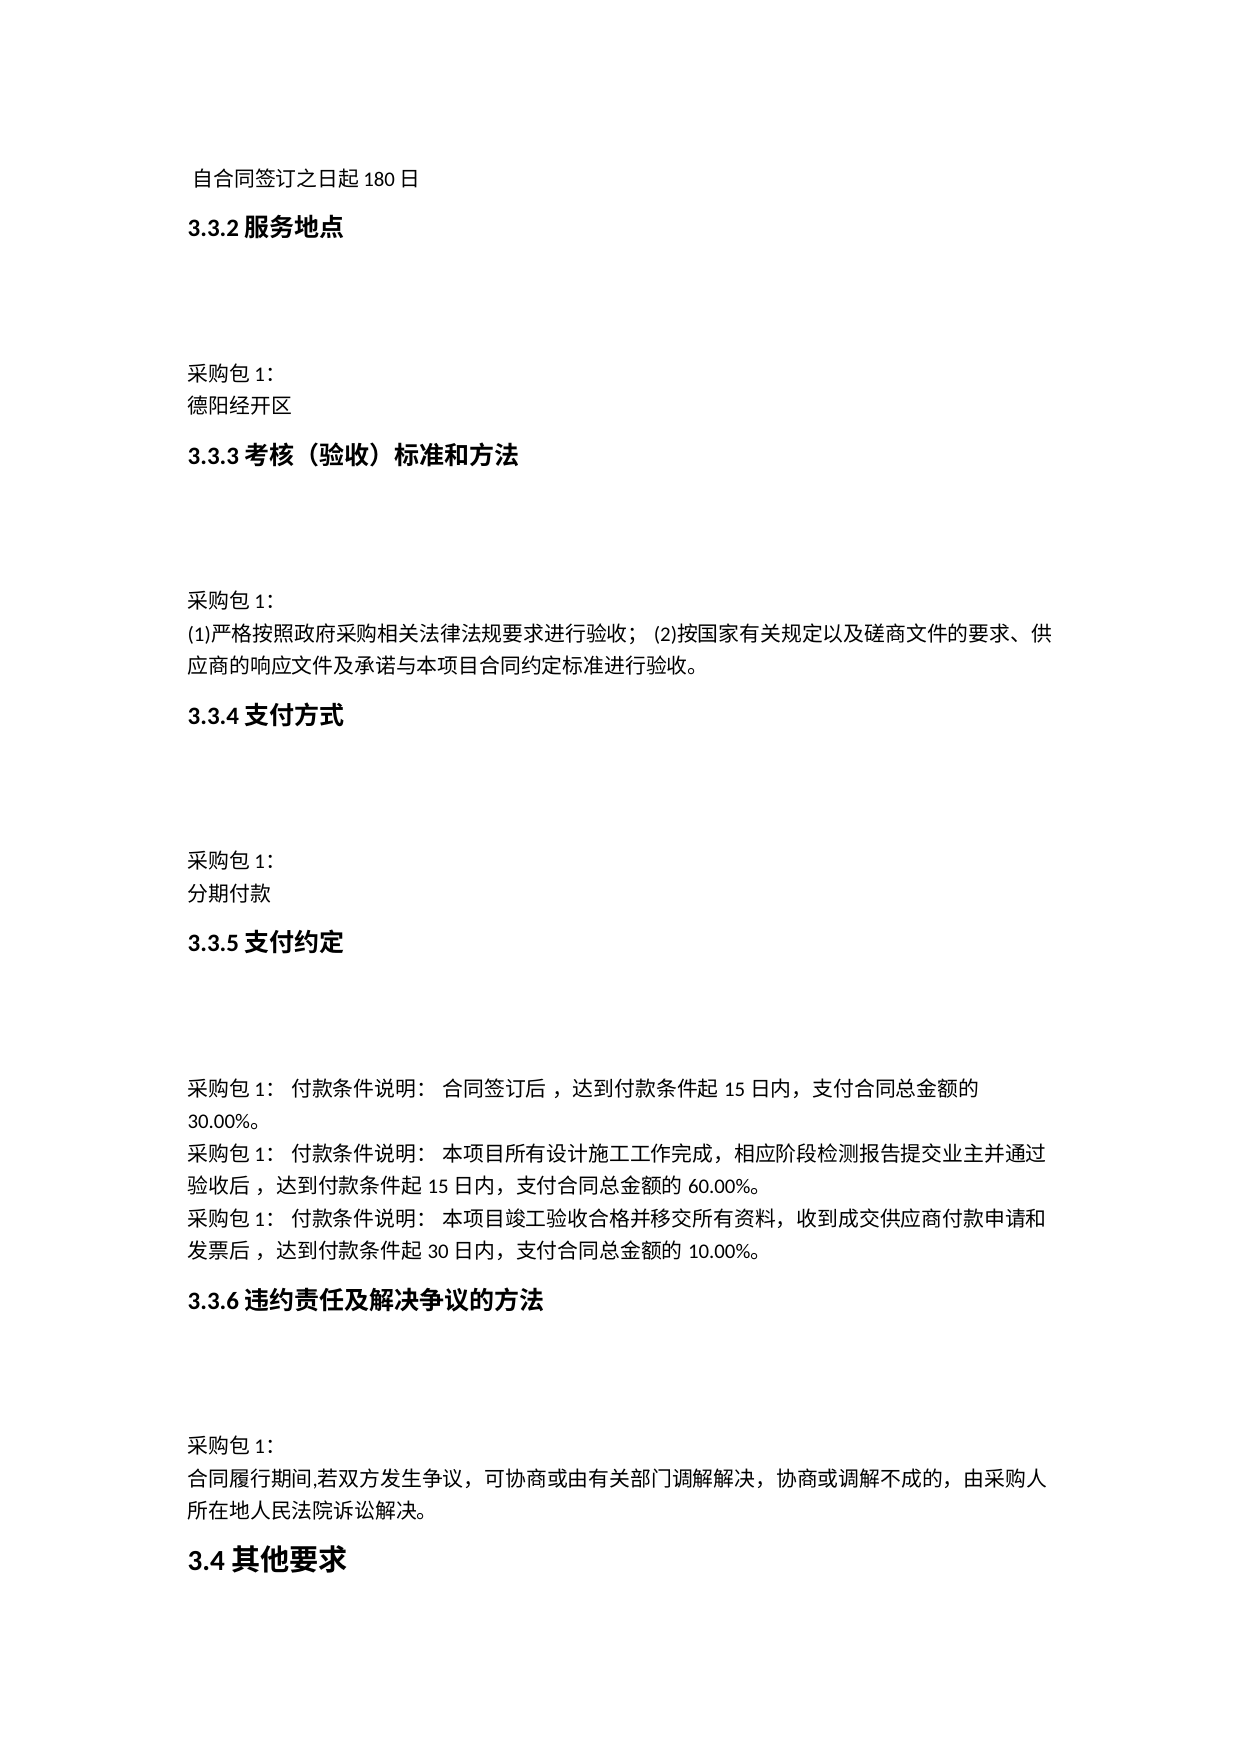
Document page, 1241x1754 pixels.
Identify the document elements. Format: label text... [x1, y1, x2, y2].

text 3.3.5支付约定 [187, 909, 1053, 974]
text (1)严格按照政府采购相关法律法规要求进行验收； (2)按国家有关规定以及磋商文件的要求、供应商的响应文件及承诺与本项目合同约定标准进行验收。 [187, 617, 1053, 682]
text 合同履行期间,若双方发生争议，可协商或由有关部门调解解决，协商或调解不成的，由采购人所在地人民法院诉讼解决。 [187, 1462, 1053, 1527]
text 3.3.6违约责任及解决争议的方法 [187, 1267, 1053, 1332]
text 3.3.3考核（验收）标准和方法 [187, 422, 1053, 487]
text 德阳经开区 [187, 389, 1053, 422]
text 采购包1： 付款条件说明： 本项目所有设计施工工作完成，相应阶段检测报告提交业主并通过验收后 ，达到付款条件起 15 日内，支付合同总金额的 60.00%。 [187, 1137, 1053, 1202]
text 采购包1： [187, 1429, 1053, 1462]
text 3.3.2服务地点 [187, 194, 1053, 259]
text 自合同签订之日起180日 [187, 162, 1053, 194]
text 采购包1： [187, 357, 1053, 389]
text 采购包1： [187, 584, 1053, 617]
text 采购包1： [187, 844, 1053, 877]
text 采购包1： 付款条件说明： 本项目竣工验收合格并移交所有资料，收到成交供应商付款申请和发票后 ，达到付款条件起 30 日内，支付合同总金额的 10.00%。 [187, 1202, 1053, 1267]
text 3.3.4支付方式 [187, 682, 1053, 747]
text 3.4其他要求 [187, 1527, 1053, 1592]
text 分期付款 [187, 877, 1053, 909]
text 采购包1： 付款条件说明： 合同签订后 ，达到付款条件起 15 日内，支付合同总金额的 30.00%。 [187, 1072, 1053, 1137]
